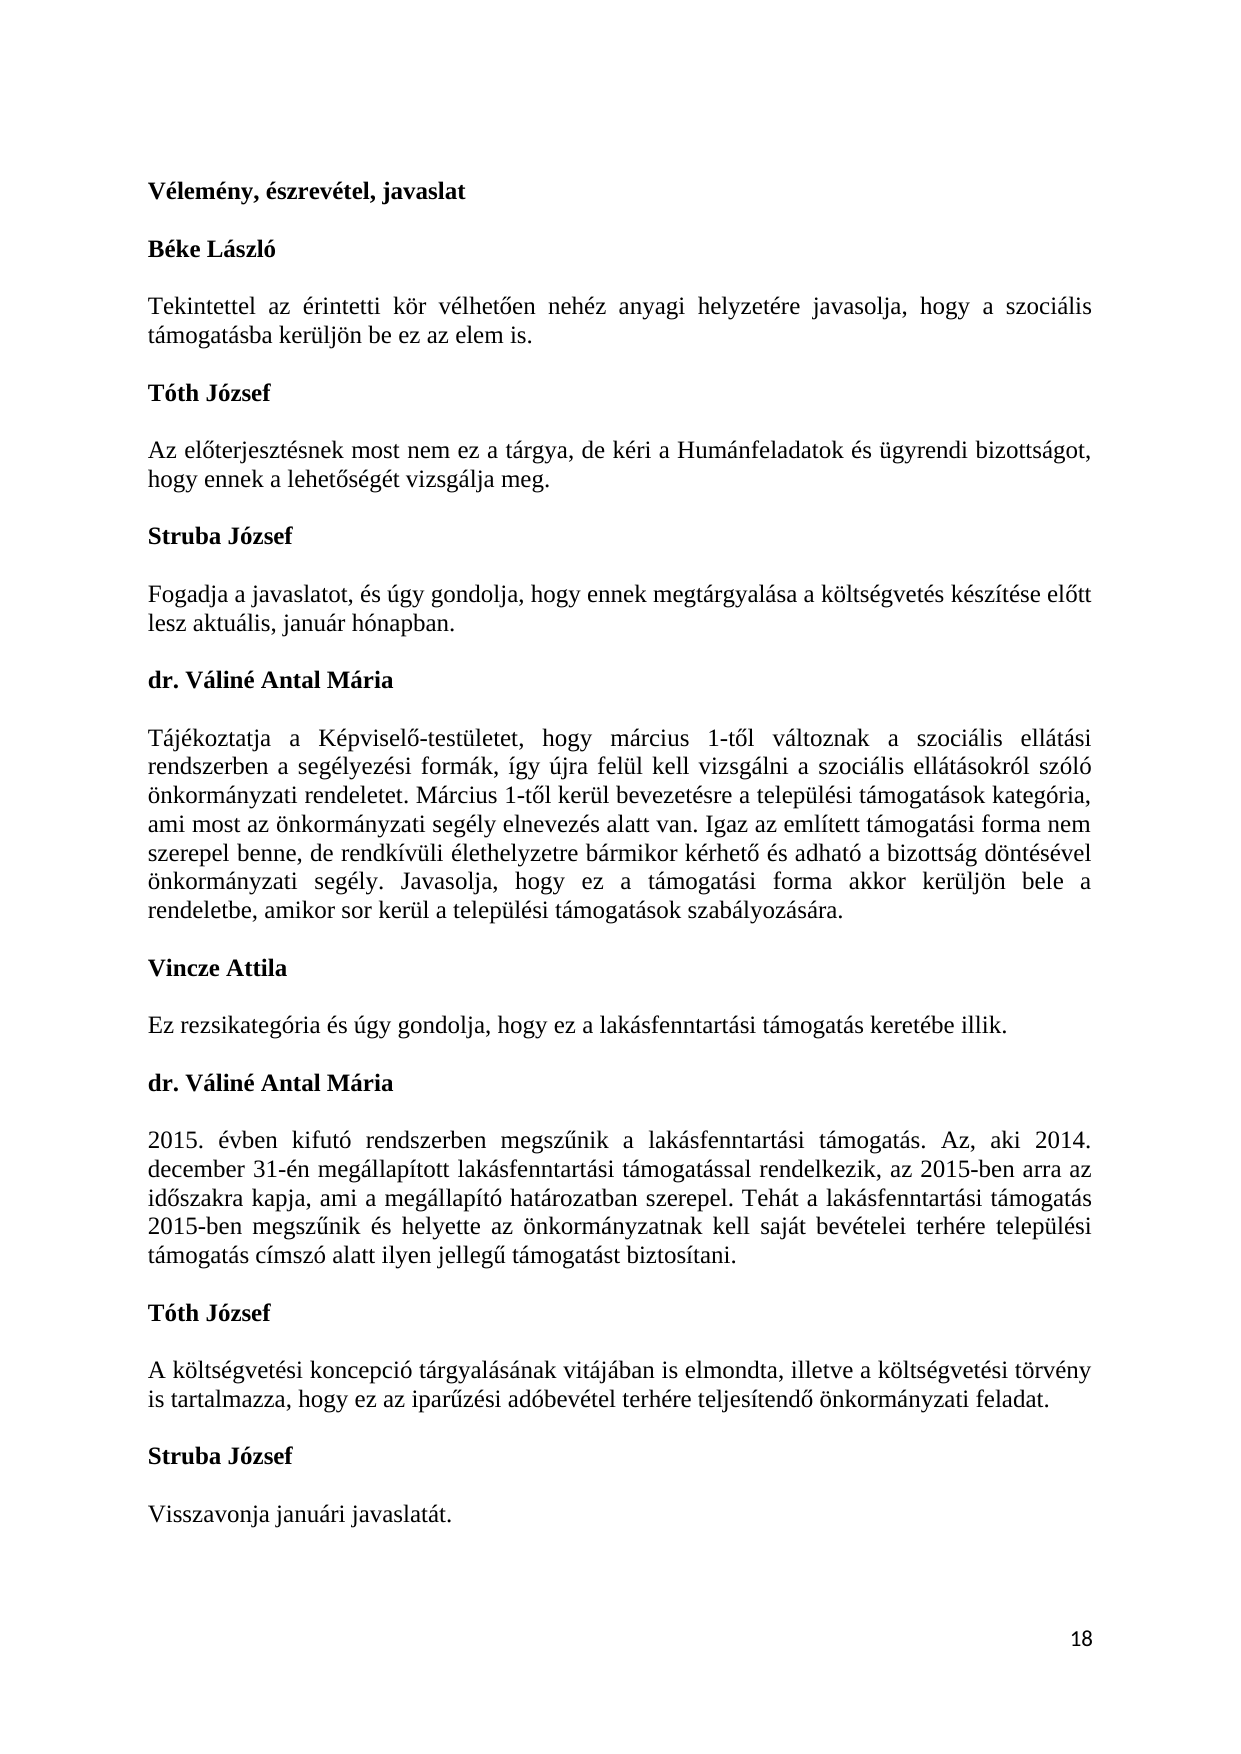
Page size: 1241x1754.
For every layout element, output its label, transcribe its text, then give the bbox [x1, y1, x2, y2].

text 2015. évben kifutó rendszerben megszűnik a lakásfenntartási támogatás. Az, aki 2014. december 31-én megállapított lakásfenntartási támogatással rendelkezik, az 2015-ben arra az időszakra kapja, ami a megállapító határozatban szerepel. Tehát a lakásfenntartási támogatás 2015-ben megszűnik és helyette az önkormányzatnak kell saját bevételei terhére települési támogatás címszó alatt ilyen jellegű támogatást biztosítani. [148, 1125, 1093, 1269]
text Tájékoztatja a Képviselő-testületet, hogy március 1-től változnak a szociális ellátási rendszerben a segélyezési formák, így újra felül kell vizsgálni a szociális ellátásokról szóló önkormányzati rendeletet. Március 1-től kerül bevezetésre a települési támogatások kategória, ami most az önkormányzati segély elnevezés alatt van. Igaz az említett támogatási forma nem szerepel benne, de rendkívüli élethelyzetre bármikor kérhető és adható a bizottság döntésével önkormányzati segély. Javasolja, hogy ez a támogatási forma akkor kerüljön bele a rendeletbe, amikor sor kerül a települési támogatások szabályozására. [148, 723, 1093, 924]
text A költségvetési koncepció tárgyalásának vitájában is elmondta, illetve a költségvetési törvény is tartalmazza, hogy ez az iparűzési adóbevétel terhére teljesítendő önkormányzati feladat. [148, 1355, 1093, 1413]
text Visszavonja januári javaslatát. [148, 1499, 1093, 1528]
text Béke László [148, 234, 1093, 263]
text dr. Váliné Antal Mária [148, 1068, 1093, 1096]
text Struba József [148, 1441, 1093, 1470]
text Vincze Attila [148, 953, 1093, 981]
text Tóth József [148, 1298, 1093, 1326]
text Ez rezsikategória és úgy gondolja, hogy ez a lakásfenntartási támogatás keretébe illik. [148, 1010, 1093, 1039]
text Az előterjesztésnek most nem ez a tárgya, de kéri a Humánfeladatok és ügyrendi bizottságot, hogy ennek a lehetőségét vizsgálja meg. [148, 435, 1093, 493]
text Tóth József [148, 378, 1093, 406]
text Fogadja a javaslatot, és úgy gondolja, hogy ennek megtárgyalása a költségvetés készítése előtt lesz aktuális, január hónapban. [148, 579, 1093, 636]
text Vélemény, észrevétel, javaslat [148, 176, 1093, 205]
text dr. Váliné Antal Mária [148, 665, 1093, 694]
text Tekintettel az érintetti kör vélhetően nehéz anyagi helyzetére javasolja, hogy a szociális támogatásba kerüljön be ez az elem is. [148, 291, 1093, 349]
text Struba József [148, 521, 1093, 550]
